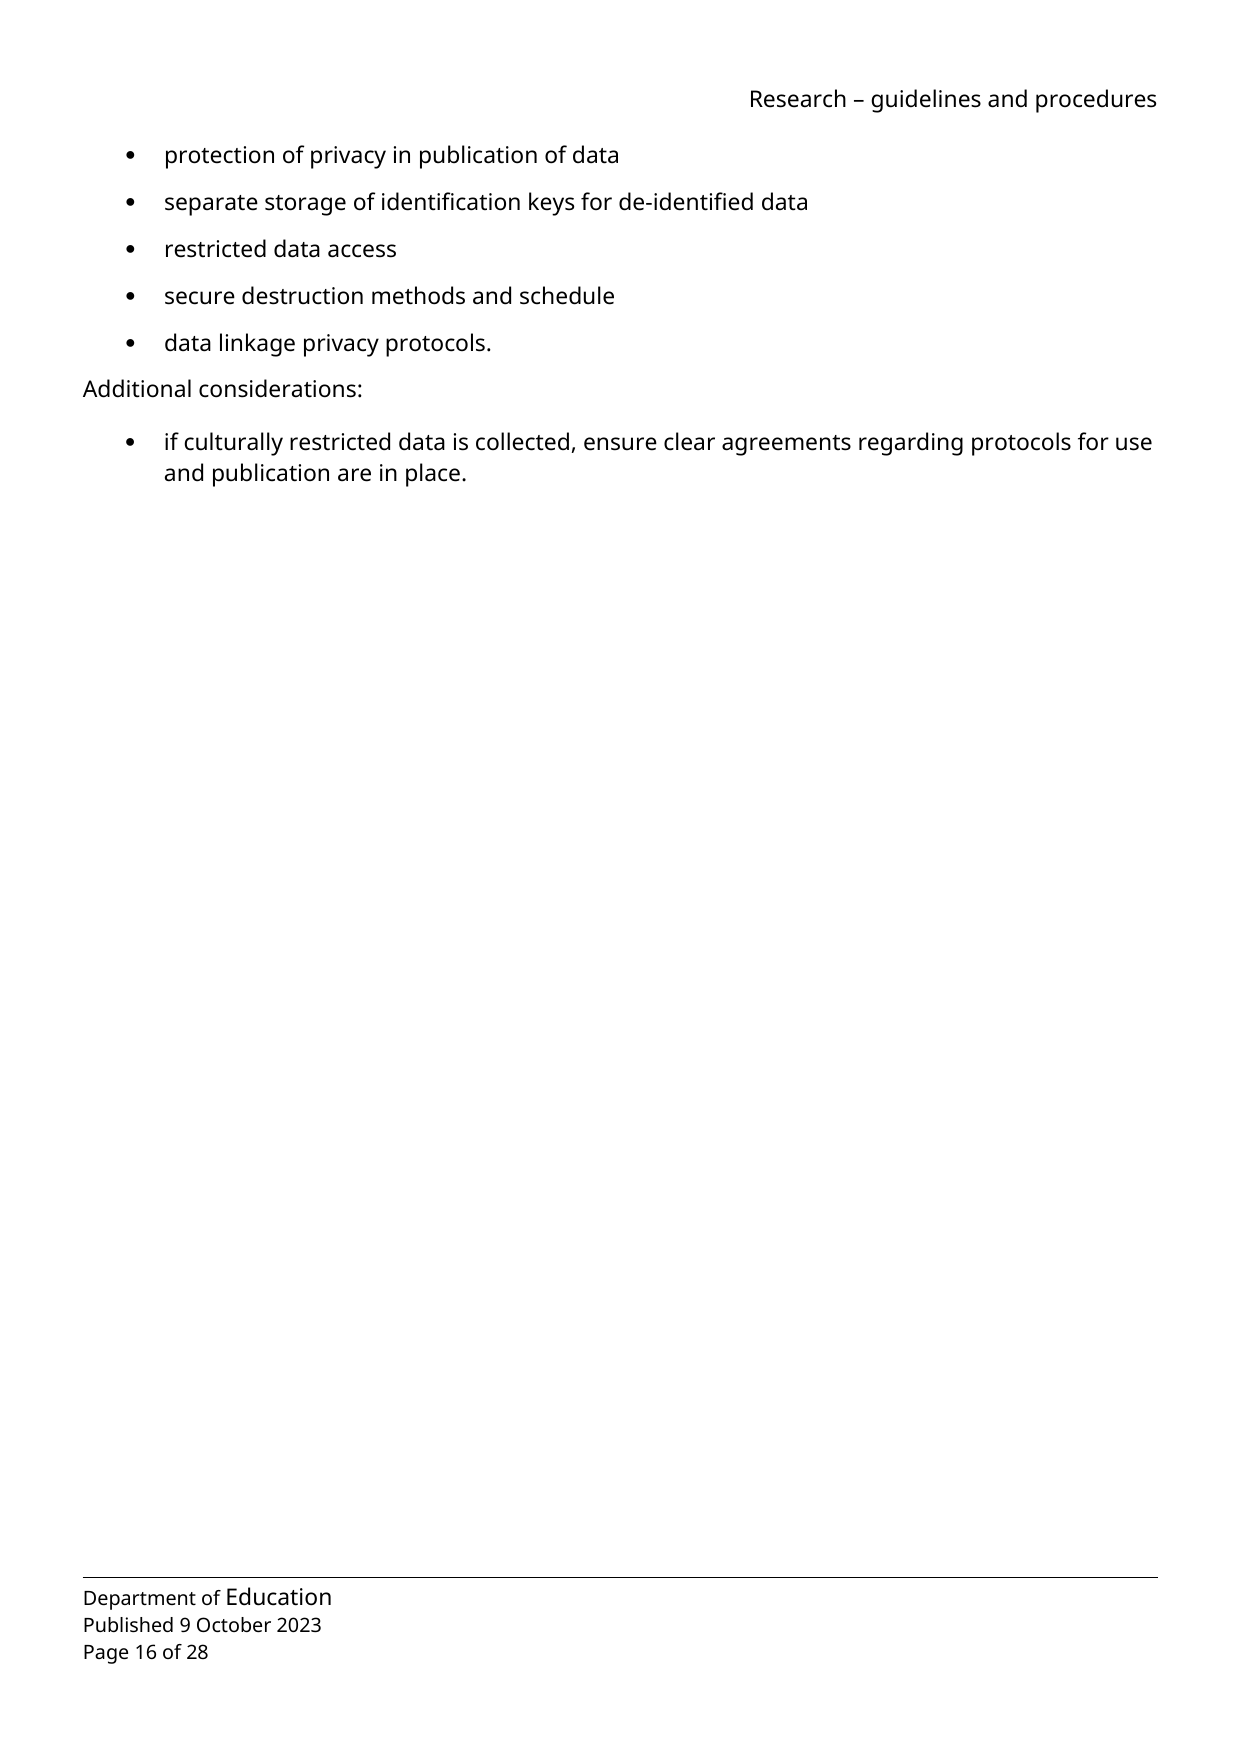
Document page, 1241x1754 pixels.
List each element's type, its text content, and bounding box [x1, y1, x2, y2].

list separate storage of identification keys for de-identified data [126, 186, 1157, 217]
list restricted data access [126, 233, 1157, 264]
list protection of privacy in publication of data [126, 139, 1157, 170]
list data linkage privacy protocols. [126, 326, 1157, 358]
list if culturally restricted data is collected, ensure clear agreements regarding protocols for use and publication are in place. [126, 425, 1157, 488]
text Additional considerations: [83, 373, 1157, 404]
list secure destruction methods and schedule [126, 279, 1157, 311]
